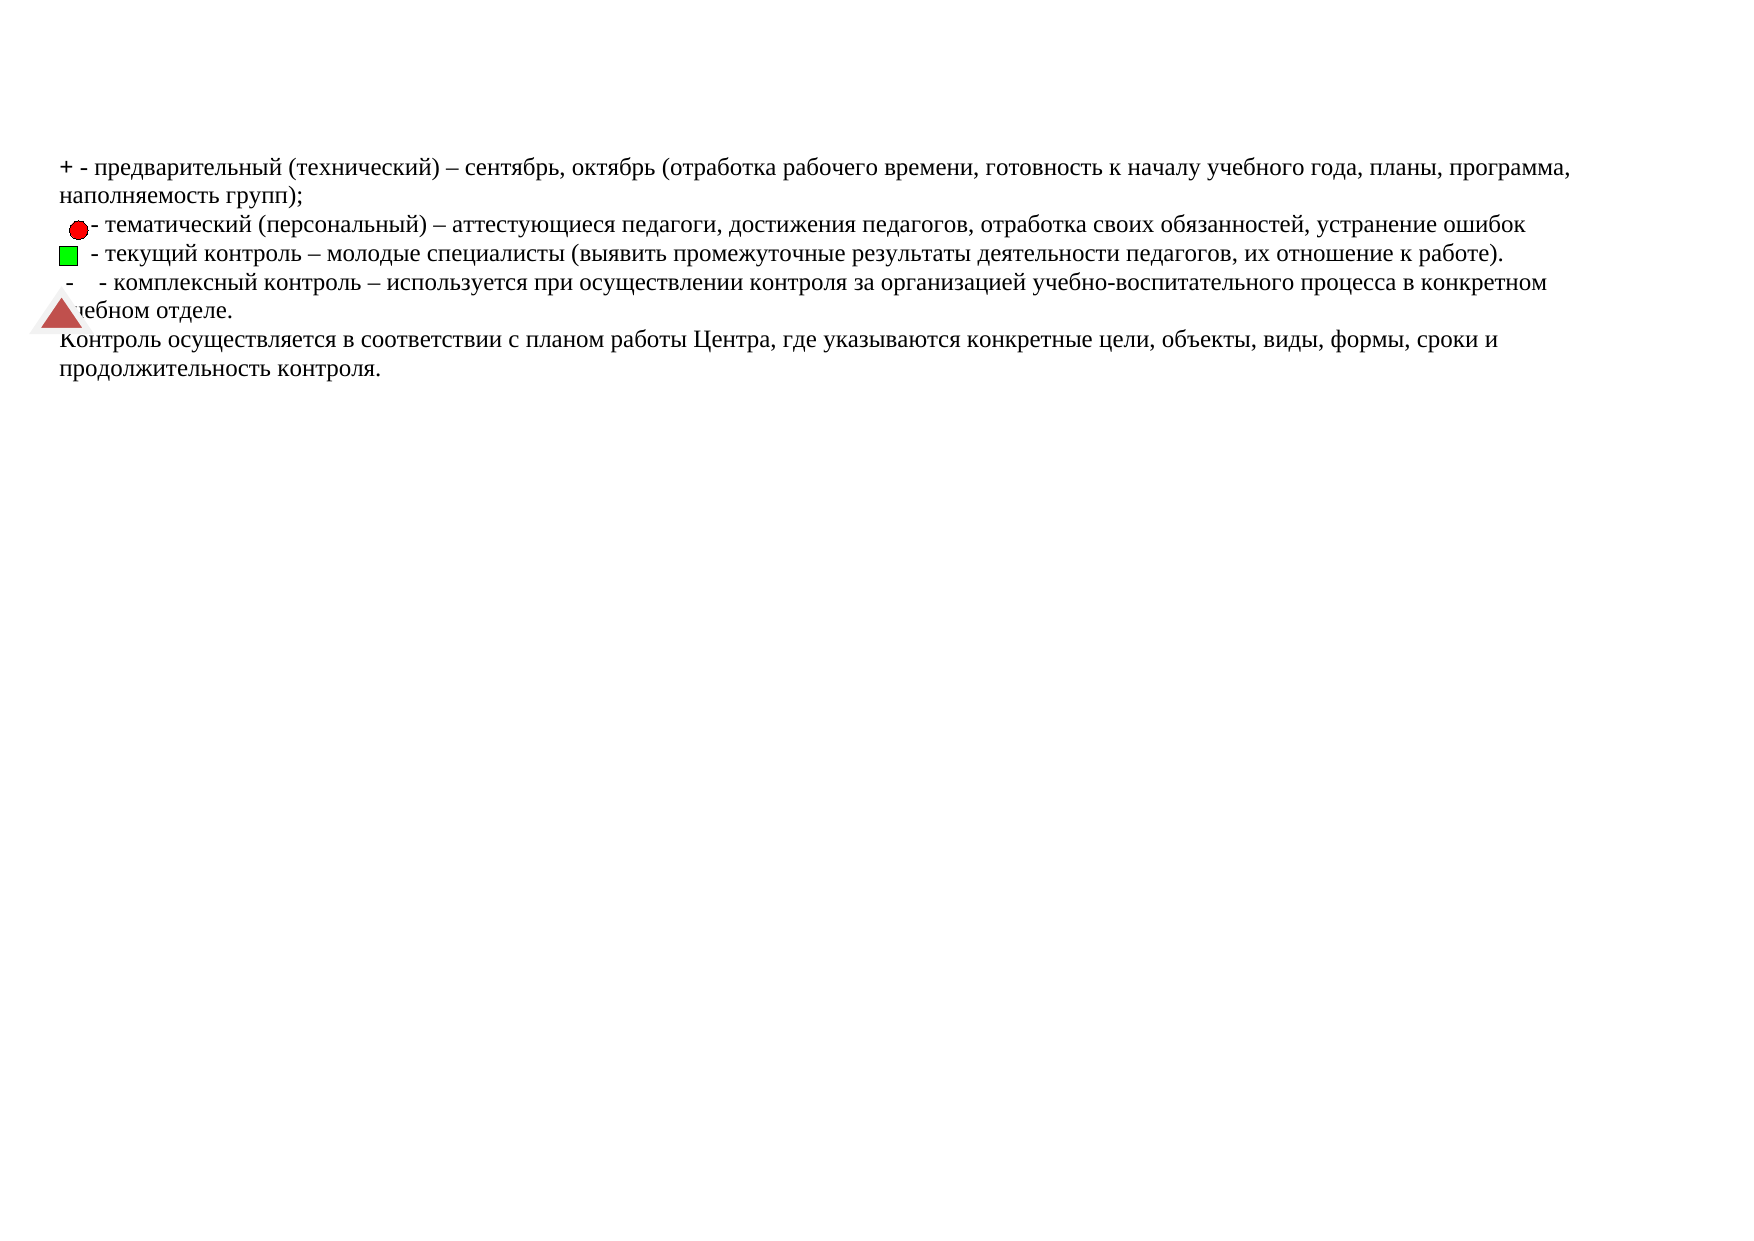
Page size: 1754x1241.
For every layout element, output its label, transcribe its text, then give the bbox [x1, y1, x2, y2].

text - текущий контроль – молодые специалисты (выявить промежуточные результаты деятельности педагогов, их отношение к работе). [59, 238, 1636, 267]
text - - комплексный контроль – используется при осуществлении контроля за организацией учебно-воспитательного процесса в конкретном учебном отделе. [59, 267, 1636, 324]
text + - предварительный (технический) – сентябрь, октябрь (отработка рабочего времени, готовность к началу учебного года, планы, программа, наполняемость групп); [59, 152, 1636, 209]
text Контроль осуществляется в соответствии с планом работы Центра, где указываются конкретные цели, объекты, виды, формы, сроки и продолжительность контроля. [59, 324, 1636, 382]
text - тематический (персональный) – аттестующиеся педагоги, достижения педагогов, отработка своих обязанностей, устранение ошибок [59, 209, 1636, 238]
